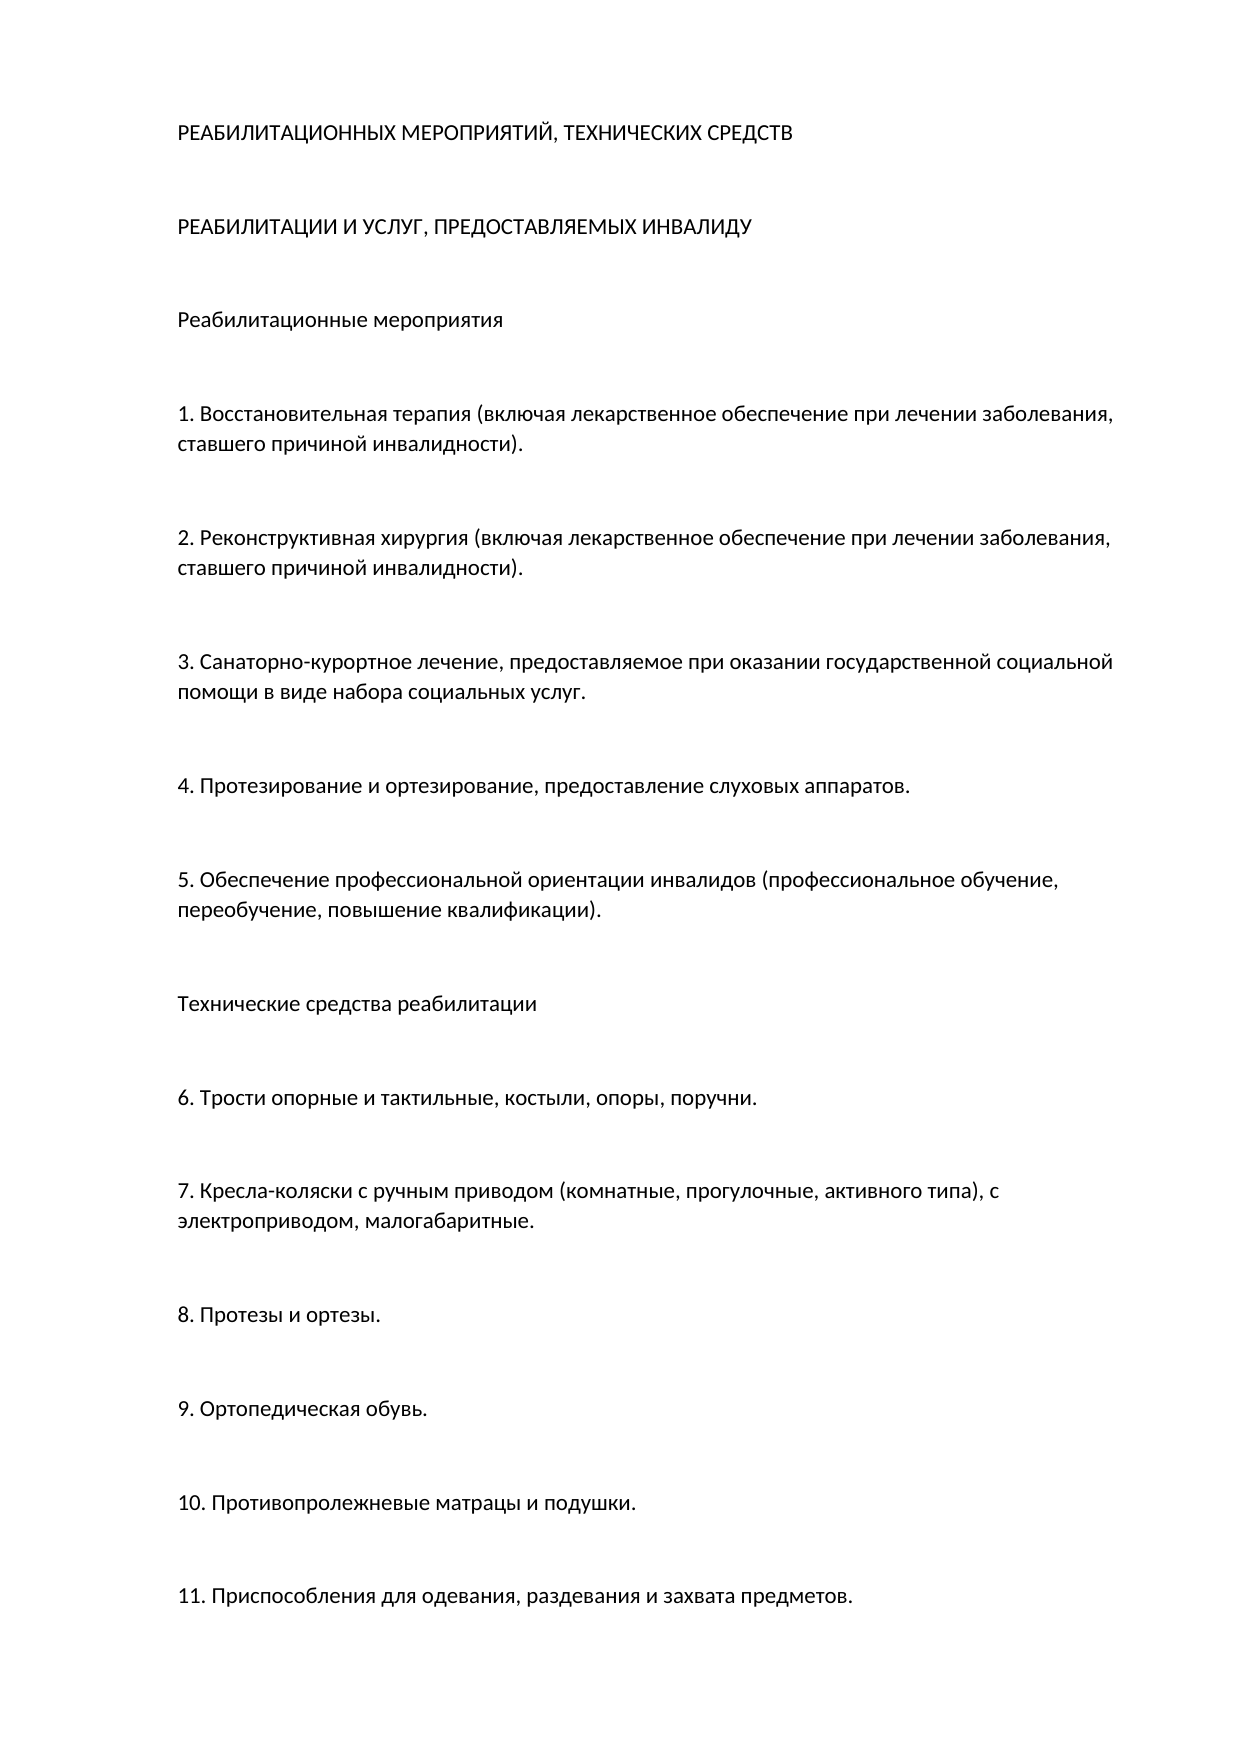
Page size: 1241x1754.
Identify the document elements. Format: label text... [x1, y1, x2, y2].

text 11. Приспособления для одевания, раздевания и захвата предметов. [177, 1582, 1152, 1610]
text 6. Трости опорные и тактильные, костыли, опоры, поручни. [177, 1083, 1152, 1111]
text 9. Ортопедическая обувь. [177, 1394, 1152, 1422]
text Реабилитационные мероприятия [177, 306, 1152, 334]
text РЕАБИЛИТАЦИИ И УСЛУГ, ПРЕДОСТАВЛЯЕМЫХ ИНВАЛИДУ [177, 212, 1152, 240]
text Технические средства реабилитации [177, 989, 1152, 1017]
text 8. Протезы и ортезы. [177, 1300, 1152, 1328]
text 3. Санаторно-курортное лечение, предоставляемое при оказании государственной социальной помощи в виде набора социальных услуг. [177, 647, 1152, 706]
text РЕАБИЛИТАЦИОННЫХ МЕРОПРИЯТИЙ, ТЕХНИЧЕСКИХ СРЕДСТВ [177, 118, 1152, 146]
text 4. Протезирование и ортезирование, предоставление слуховых аппаратов. [177, 771, 1152, 799]
text 2. Реконструктивная хирургия (включая лекарственное обеспечение при лечении заболевания, ставшего причиной инвалидности). [177, 523, 1152, 582]
text 7. Кресла-коляски с ручным приводом (комнатные, прогулочные, активного типа), с электроприводом, малогабаритные. [177, 1176, 1152, 1235]
text 5. Обеспечение профессиональной ориентации инвалидов (профессиональное обучение, переобучение, повышение квалификации). [177, 865, 1152, 923]
text 10. Противопролежневые матрацы и подушки. [177, 1488, 1152, 1516]
text 1. Восстановительная терапия (включая лекарственное обеспечение при лечении заболевания, ставшего причиной инвалидности). [177, 399, 1152, 458]
